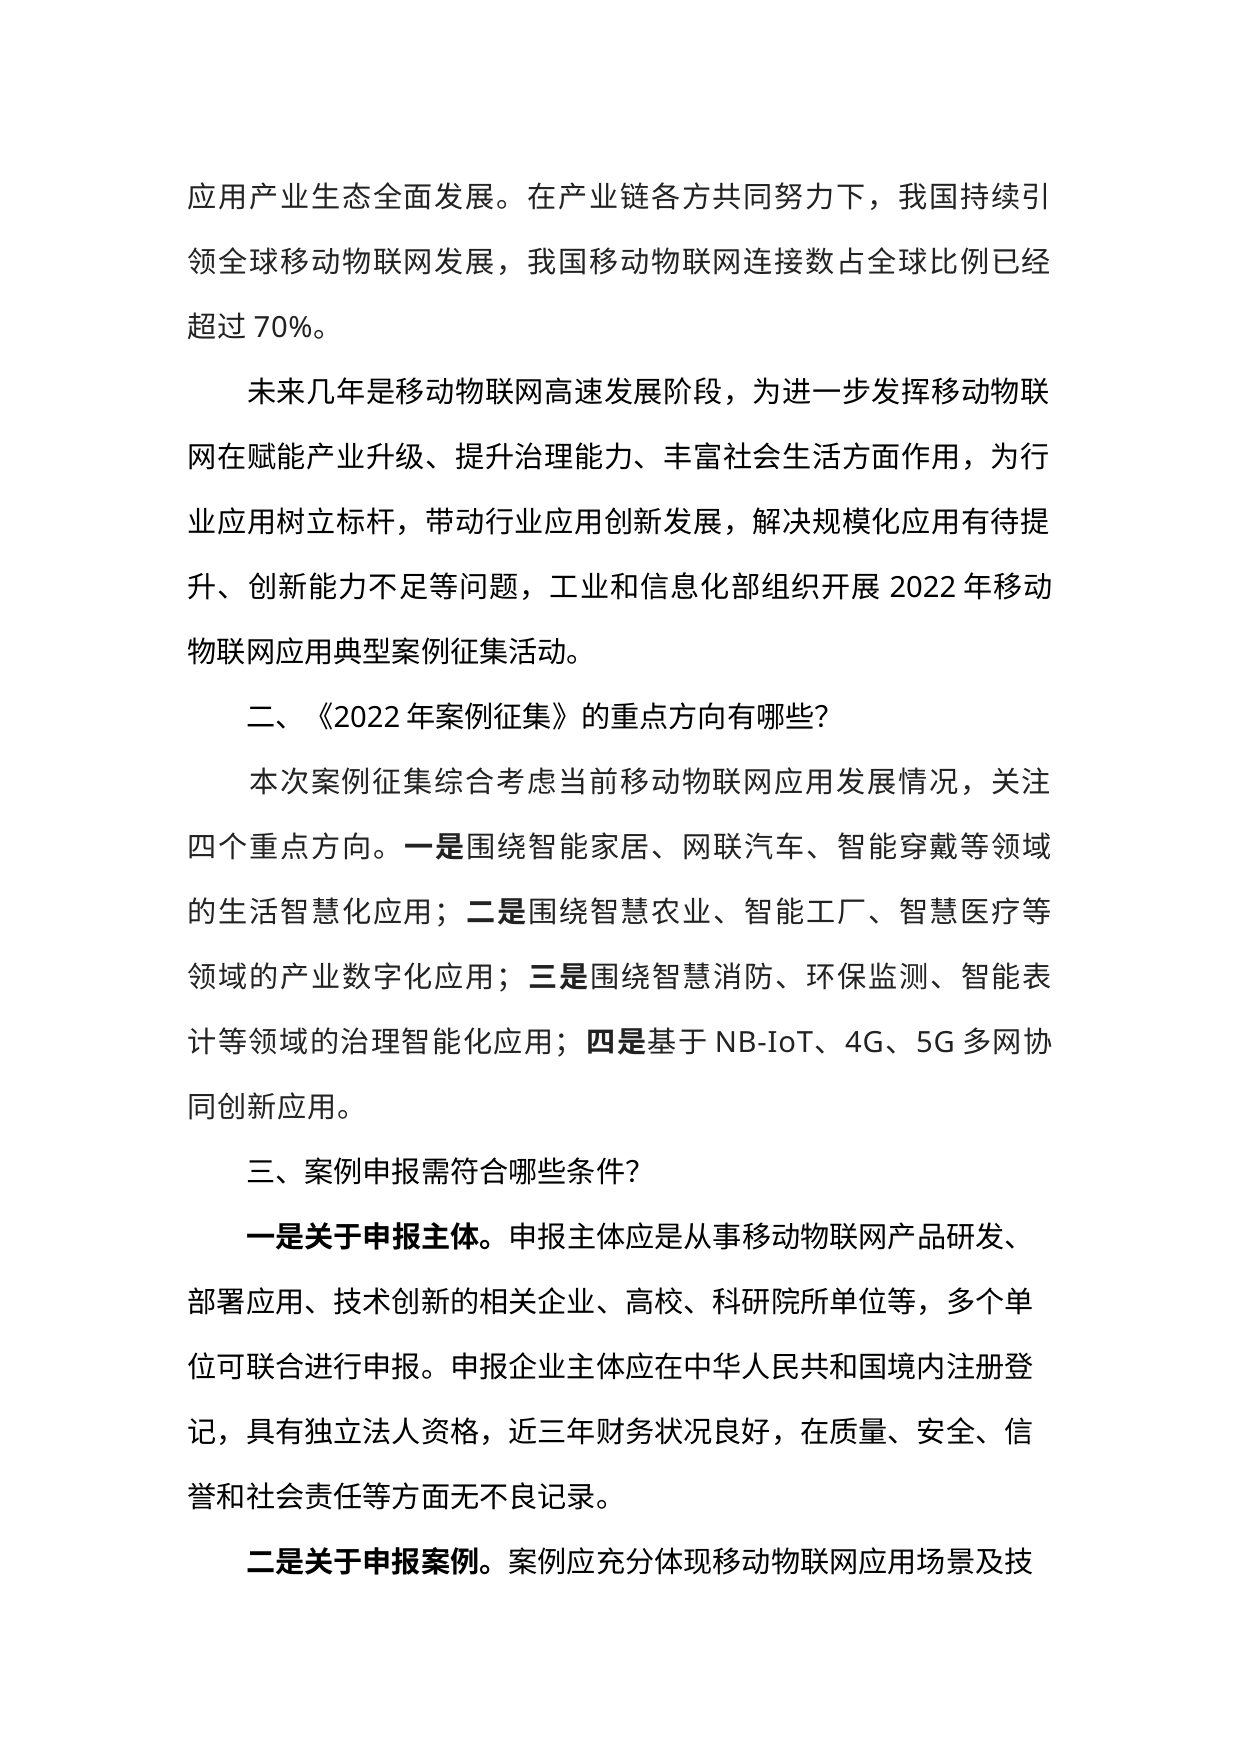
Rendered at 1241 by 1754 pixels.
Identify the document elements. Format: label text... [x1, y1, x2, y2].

text 三、案例申报需符合哪些条件？ [187, 1137, 1053, 1202]
text 二、《2022年案例征集》的重点方向有哪些？ [187, 682, 1053, 747]
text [187, 162, 1053, 682]
text 本次案例征集综合考虑当前移动物联网应用发展情况，关注四个重点方向。一是围绕智能家居、网联汽车、智能穿戴等领域的生活智慧化应用；二是围绕智慧农业、智能工厂、智慧医疗等领域的产业数字化应用；三是围绕智慧消防、环保监测、智能表计等领域的治理智能化应用；四是基于NB-IoT、4G、5G多网协同创新应用。 [187, 747, 1053, 1137]
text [187, 1202, 1053, 1592]
